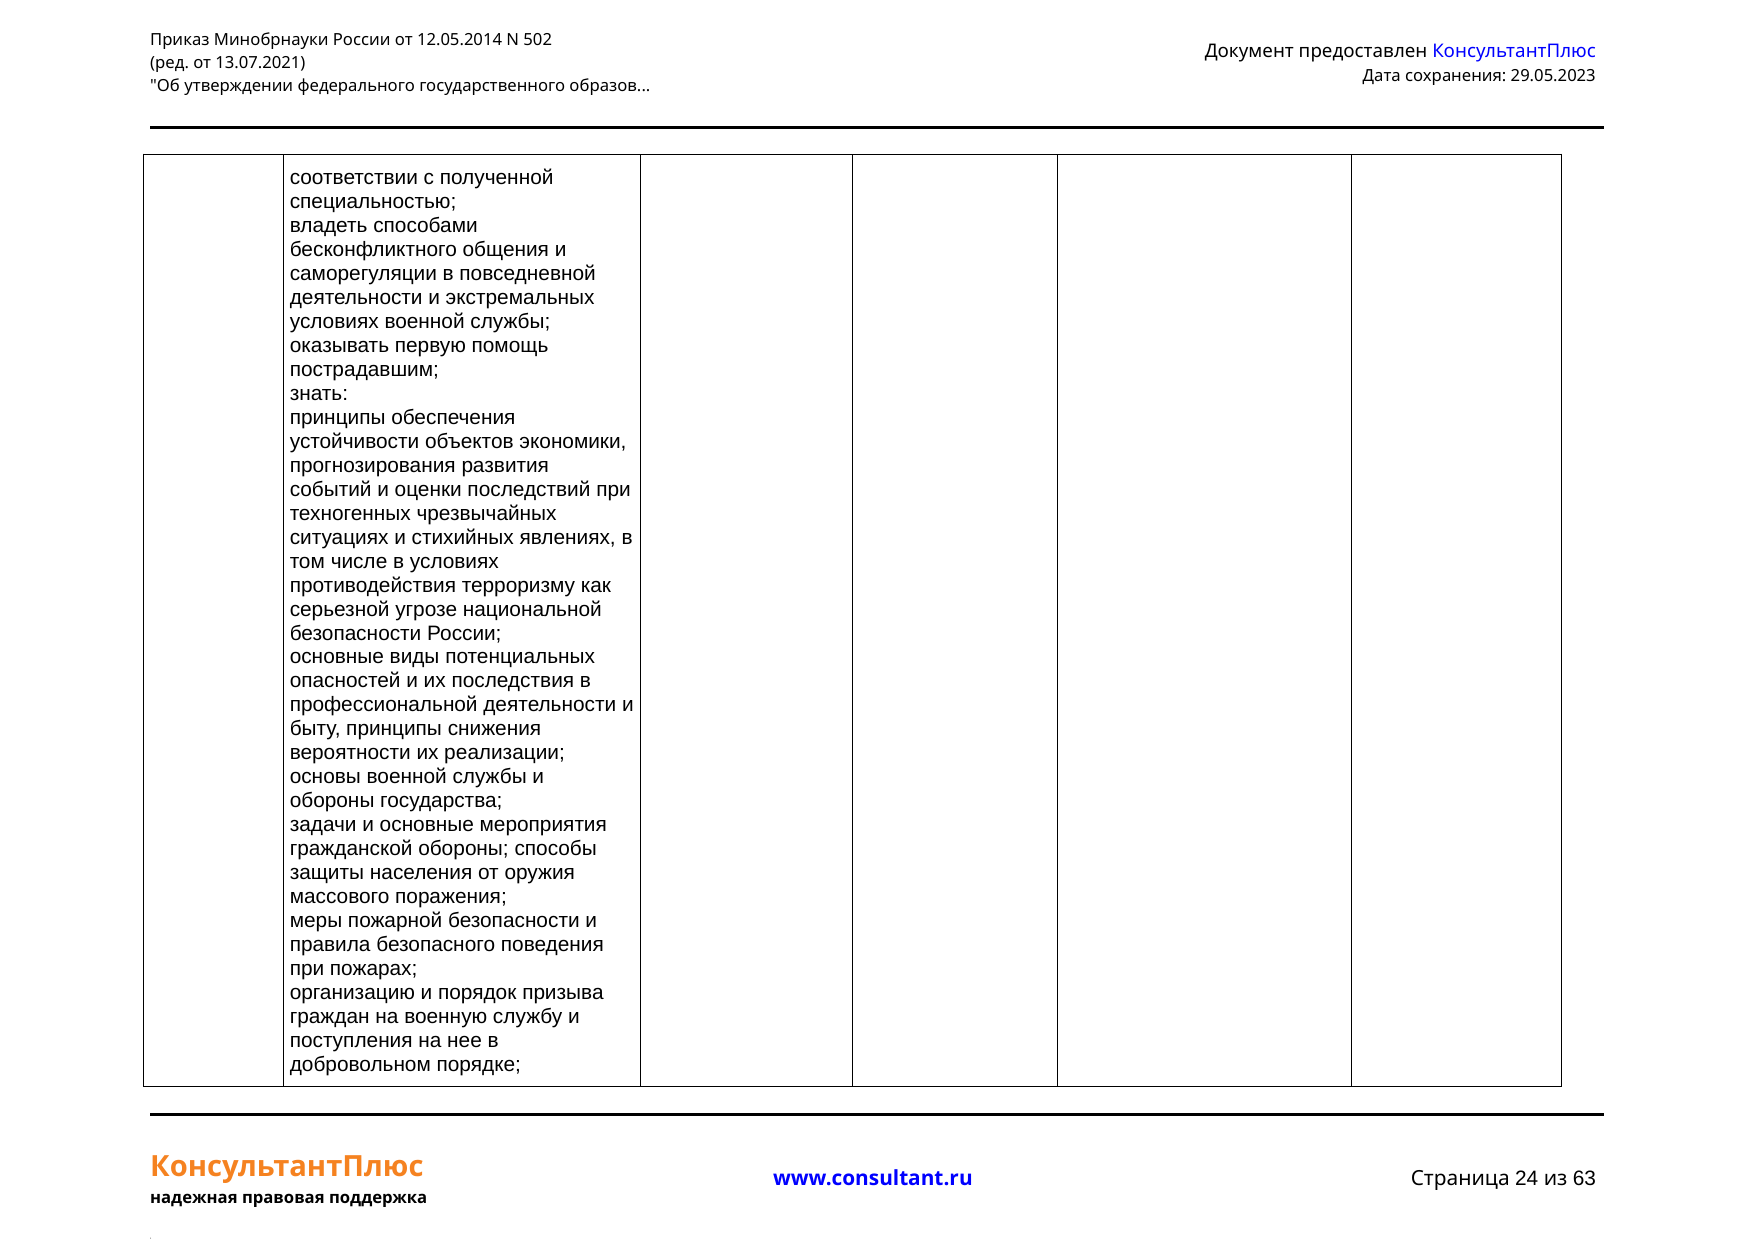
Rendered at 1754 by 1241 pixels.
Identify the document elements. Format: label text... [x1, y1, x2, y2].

table_cell [641, 155, 852, 1086]
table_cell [284, 155, 640, 1086]
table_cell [1058, 155, 1351, 1086]
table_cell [1352, 155, 1561, 1086]
table_cell 68 [853, 155, 1057, 1086]
